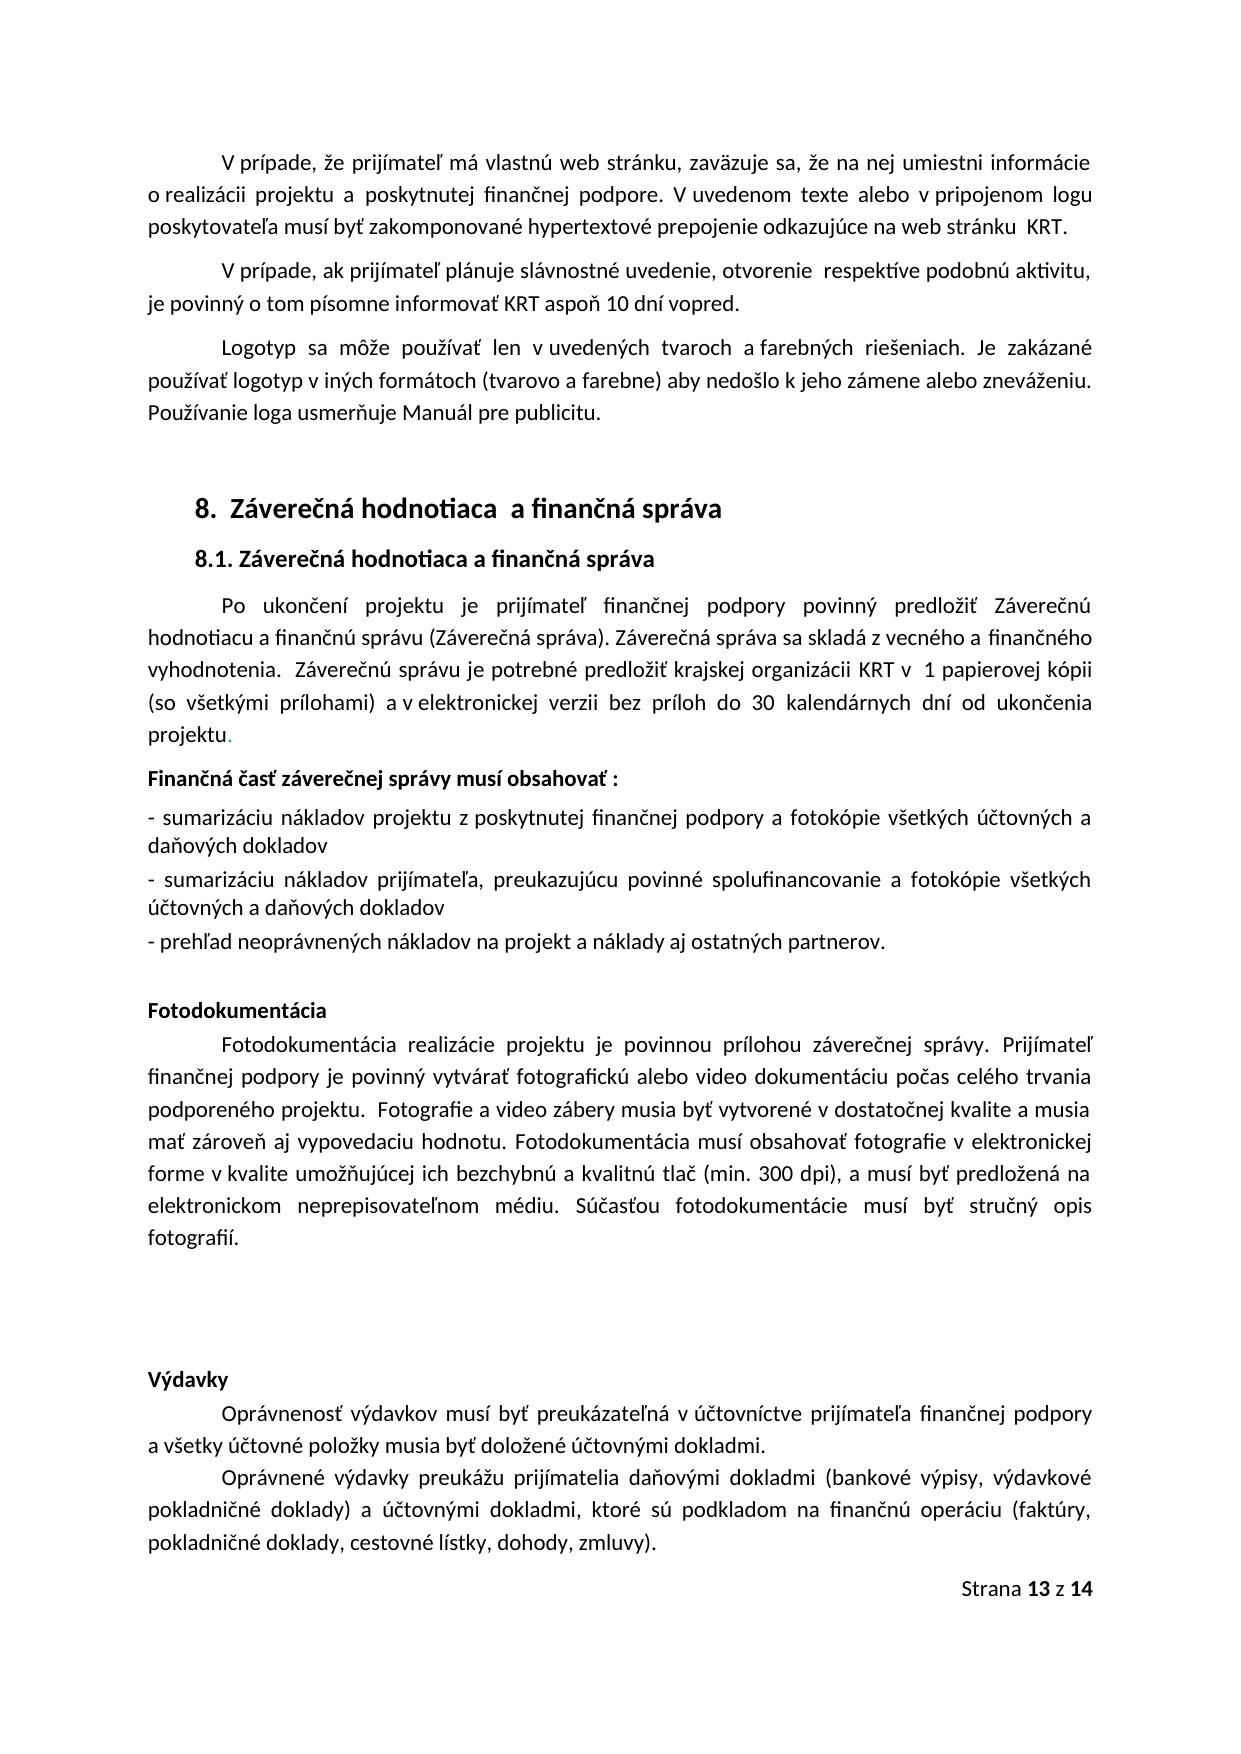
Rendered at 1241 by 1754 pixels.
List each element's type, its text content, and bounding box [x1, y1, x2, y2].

text Logotyp sa môže používať len v uvedených tvaroch a farebných riešeniach. Je zakázané používať logotyp v iných formátoch (tvarovo a farebne) aby nedošlo k jeho zámene alebo zneváženiu. Používanie loga usmerňuje Manuál pre publicitu. [148, 333, 1093, 426]
text Fotodokumentácia [148, 996, 1093, 1024]
text Finančná časť záverečnej správy musí obsahovať : [148, 764, 1093, 792]
text V prípade, ak prijímateľ plánuje slávnostné uvedenie, otvorenie respektíve podobnú aktivitu, je povinný o tom písomne informovať KRT aspoň 10 dní vopred. [148, 257, 1093, 317]
text Po ukončení projektu je prijímateľ finančnej podpory povinný predložiť Záverečnú hodnotiacu a finančnú správu (Záverečná správa). Záverečná správa sa skladá z vecného a finančného vyhodnotenia. Záverečnú správu je potrebné predložiť krajskej organizácii KRT v 1 papierovej kópii (so všetkými prílohami) a v elektronickej verzii bez príloh do 30 kalendárnych dní od ukončenia projektu. [148, 591, 1093, 748]
text 8.1. Záverečná hodnotiaca a finančná správa [148, 543, 1093, 574]
text Oprávnenosť výdavkov musí byť preukázateľná v účtovníctve prijímateľa finančnej podpory a všetky účtovné položky musia byť doložené účtovnými dokladmi. [106, 1399, 1093, 1459]
text - sumarizáciu nákladov projektu z poskytnutej finančnej podpory a fotokópie všetkých účtovných a daňových dokladov [148, 803, 1093, 859]
text Oprávnené výdavky preukážu prijímatelia daňovými dokladmi (bankové výpisy, výdavkové pokladničné doklady) a účtovnými dokladmi, ktoré sú podkladom na finančnú operáciu (faktúry, pokladničné doklady, cestovné lístky, dohody, zmluvy). [106, 1463, 1093, 1556]
text V prípade, že prijímateľ má vlastnú web stránku, zaväzuje sa, že na nej umiestni informácie o realizácii projektu a poskytnutej finančnej podpore. V uvedenom texte alebo v pripojenom logu poskytovateľa musí byť zakomponované hypertextové prepojenie odkazujúce na web stránku KRT. [148, 148, 1093, 240]
text Fotodokumentácia realizácie projektu je povinnou prílohou záverečnej správy. Prijímateľ finančnej podpory je povinný vytvárať fotografickú alebo video dokumentáciu počas celého trvania podporeného projektu. Fotografie a video zábery musia byť vytvorené v dostatočnej kvalite a musia mať zároveň aj vypovedaciu hodnotu. Fotodokumentácia musí obsahovať fotografie v elektronickej forme v kvalite umožňujúcej ich bezchybnú a kvalitnú tlač (min. 300 dpi), a musí byť predložená na elektronickom neprepisovateľnom médiu. Súčasťou fotodokumentácie musí byť stručný opis fotografií. [106, 1030, 1093, 1251]
text 8. Záverečná hodnotiaca a finančná správa [148, 490, 1093, 526]
text Výdavky [148, 1365, 1093, 1393]
text - prehľad neoprávnených nákladov na projekt a náklady aj ostatných partnerov. [148, 927, 1093, 956]
text - sumarizáciu nákladov prijímateľa, preukazujúcu povinné spolufinancovanie a fotokópie všetkých účtovných a daňových dokladov [148, 865, 1093, 921]
